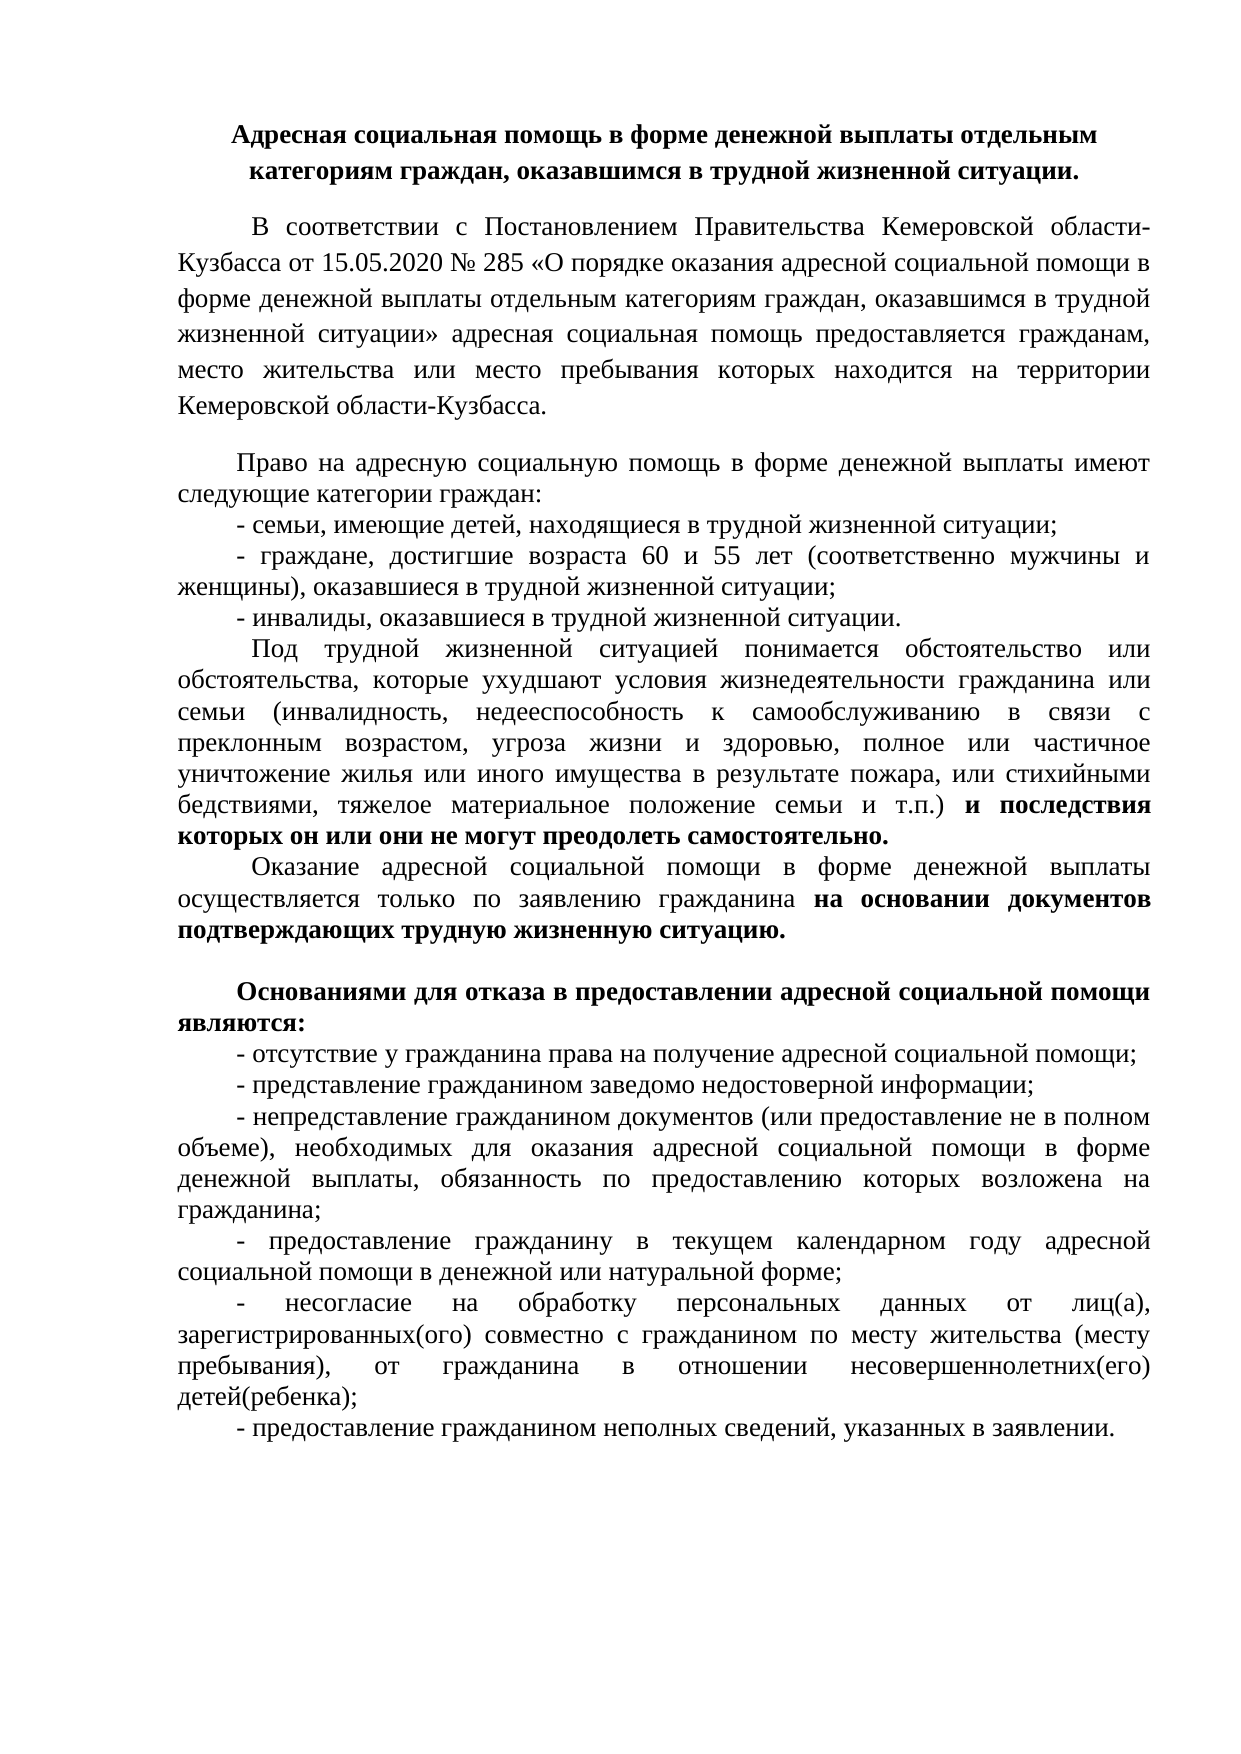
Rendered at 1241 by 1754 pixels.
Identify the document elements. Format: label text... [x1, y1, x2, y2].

text - предоставление гражданином неполных сведений, указанных в заявлении. [177, 1411, 1152, 1442]
text Под трудной жизненной ситуацией понимается обстоятельство или обстоятельства, которые ухудшают условия жизнедеятельности гражданина или семьи (инвалидность, недееспособность к самообслуживанию в связи с преклонным возрастом, угроза жизни и здоровью, полное или частичное уничтожение жилья или иного имущества в результате пожара, или стихийными бедствиями, тяжелое материальное положение семьи и т.п.) и последствия которых он или они не могут преодолеть самостоятельно. [177, 632, 1152, 851]
text Адресная социальная помощь в форме денежной выплаты отдельным категориям граждан, оказавшимся в трудной жизненной ситуации. [177, 118, 1152, 185]
text - семьи, имеющие детей, находящиеся в трудной жизненной ситуации; [177, 508, 1152, 539]
text В соответствии с Постановлением Правительства Кемеровской области-Кузбасса от 15.05.2020 № 285 «О порядке оказания адресной социальной помощи в форме денежной выплаты отдельным категориям граждан, оказавшимся в трудной жизненной ситуации» адресная социальная помощь предоставляется гражданам, место жительства или место пребывания которых находится на территории Кемеровской области-Кузбасса. [177, 210, 1152, 420]
text - граждане, достигшие возраста 60 и 55 лет (соответственно мужчины и женщины), оказавшиеся в трудной жизненной ситуации; [177, 539, 1152, 601]
text - предоставление гражданину в текущем календарном году адресной социальной помощи в денежной или натуральной форме; [177, 1224, 1152, 1287]
text Основаниями для отказа в предоставлении адресной социальной помощи являются: [177, 975, 1152, 1037]
text Право на адресную социальную помощь в форме денежной выплаты имеют следующие категории граждан: [177, 446, 1152, 508]
text - представление гражданином заведомо недостоверной информации; [177, 1068, 1152, 1100]
text - непредставление гражданином документов (или предоставление не в полном объеме), необходимых для оказания адресной социальной помощи в форме денежной выплаты, обязанность по предоставлению которых возложена на гражданина; [177, 1100, 1152, 1224]
text - несогласие на обработку персональных данных от лиц(а), зарегистрированных(ого) совместно с гражданином по месту жительства (месту пребывания), от гражданина в отношении несовершеннолетних(его) детей(ребенка); [177, 1287, 1152, 1411]
text Оказание адресной социальной помощи в форме денежной выплаты осуществляется только по заявлению гражданина на основании документов подтверждающих трудную жизненную ситуацию. [177, 851, 1152, 944]
text - инвалиды, оказавшиеся в трудной жизненной ситуации. [177, 601, 1152, 632]
text - отсутствие у гражданина права на получение адресной социальной помощи; [177, 1037, 1152, 1068]
